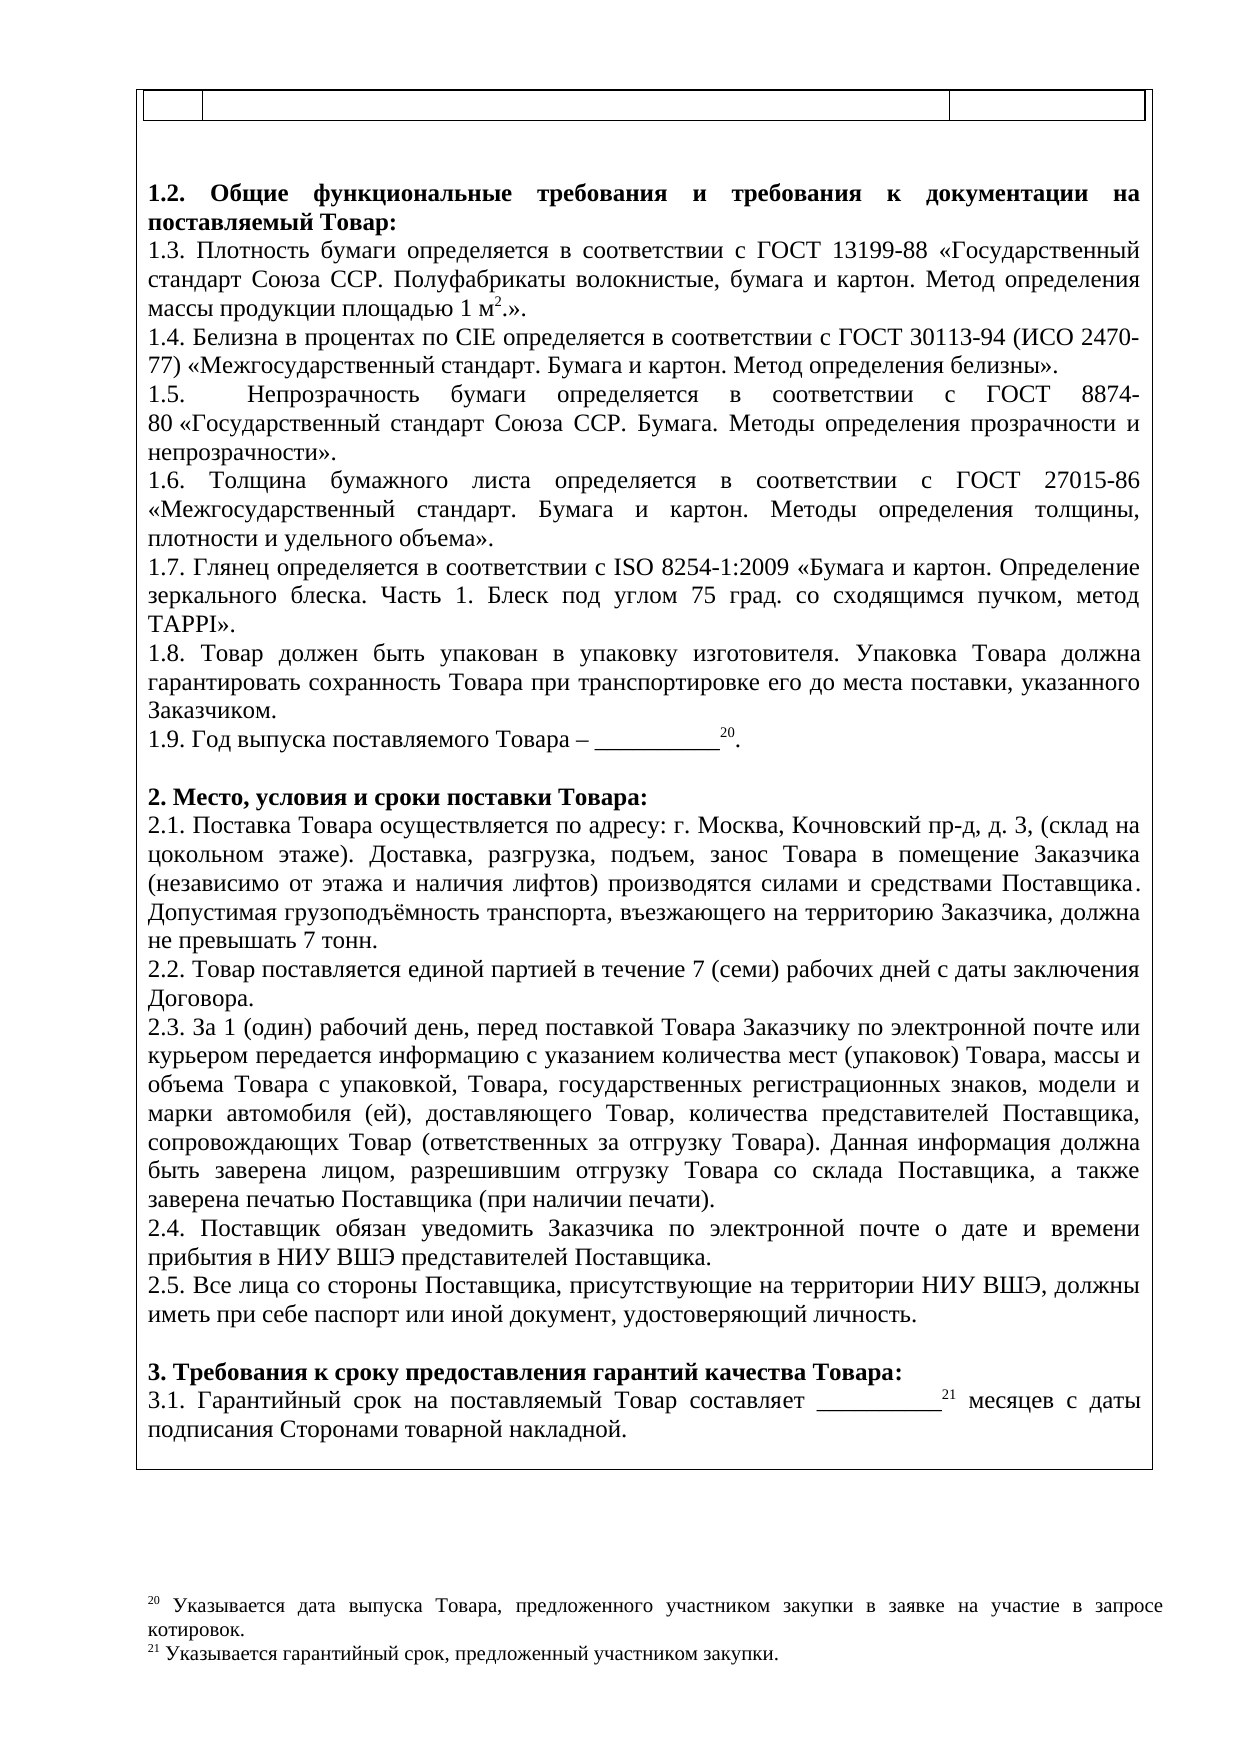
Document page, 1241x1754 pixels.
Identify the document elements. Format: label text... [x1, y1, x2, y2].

table_cell Предмет Договора: Поставка бумаги для типографии НИУ ВШЭ. 1. Требования, установленные Заказчиком, к качеству, количеству, техническим характеристикам Товара, к функциональным характеристикам (потребительским свойствам) Товара, к размерам и упаковке Товара. 1.1 Наименование, марка, модель, технические характеристики и количество поставляемого Товара: * Указывается точная характеристика Товара, предложенного участником закупки в заявке на участие в запросе котировок. Таблица 1 1.2. Общие функциональные требования и требования к документации на поставляемый Товар: 1.3. Плотность бумаги определяется в соответствии с ГОСТ 13199-88 «Государственный стандарт Союза ССР. Полуфабрикаты волокнистые, бумага и картон. Метод определения массы продукции площадью 1 м2.». 1.4. Белизна в процентах по CIE определяется в соответствии с ГОСТ 30113-94 (ИСО 2470-77) «Межгосударственный стандарт. Бумага и картон. Метод определения белизны». 1.5. Непрозрачность бумаги определяется в соответствии с ГОСТ 8874-80 «Государственный стандарт Союза ССР. Бумага. Методы определения прозрачности и непрозрачности». 1.6. Толщина бумажного листа определяется в соответствии с ГОСТ 27015-86 «Межгосударственный стандарт. Бумага и картон. Методы определения толщины, плотности и удельного объема». 1.7. Глянец определяется в соответствии с ISO 8254-1:2009 «Бумага и картон. Определение зеркального блеска. Часть 1. Блеск под углом 75 град. со сходящимся пучком, метод TAPPI». 1.8. Товар должен быть упакован в упаковку изготовителя. Упаковка Товара должна гарантировать сохранность Товара при транспортировке его до места поставки, указанного Заказчиком. 1.9. Год выпуска поставляемого Товара – __________. 2. Место, условия и сроки поставки Товара: 2.1. Поставка Товара осуществляется по адресу: г. Москва, Кочновский пр-д, д. 3, (склад на цокольном этаже). Доставка, разгрузка, подъем, занос Товара в помещение Заказчика (независимо от этажа и наличия лифтов) производятся силами и средствами Поставщика. Допустимая грузоподъёмность транспорта, въезжающего на территорию Заказчика, должна не превышать 7 тонн. 2.2. Товар поставляется единой партией в течение 7 (семи) рабочих дней с даты заключения Договора. 2.3. За 1 (один) рабочий день, перед поставкой Товара Заказчику по электронной почте или курьером передается информацию с указанием количества мест (упаковок) Товара, массы и объема Товара с упаковкой, Товара, государственных регистрационных знаков, модели и марки автомобиля (ей), доставляющего Товар, количества представителей Поставщика, сопровождающих Товар (ответственных за отгрузку Товара). Данная информация должна быть заверена лицом, разрешившим отгрузку Товара со склада Поставщика, а также заверена печатью Поставщика (при наличии печати). 2.4. Поставщик обязан уведомить Заказчика по электронной почте о дате и времени прибытия в НИУ ВШЭ представителей Поставщика. 2.5. Все лица со стороны Поставщика, присутствующие на территории НИУ ВШЭ, должны иметь при себе паспорт или иной документ, удостоверяющий личность. 3. Требования к сроку предоставления гарантий качества Товара: 3.1. Гарантийный срок на поставляемый Товар составляет __________ месяцев с даты подписания Сторонами товарной накладной. [137, 90, 1152, 1468]
